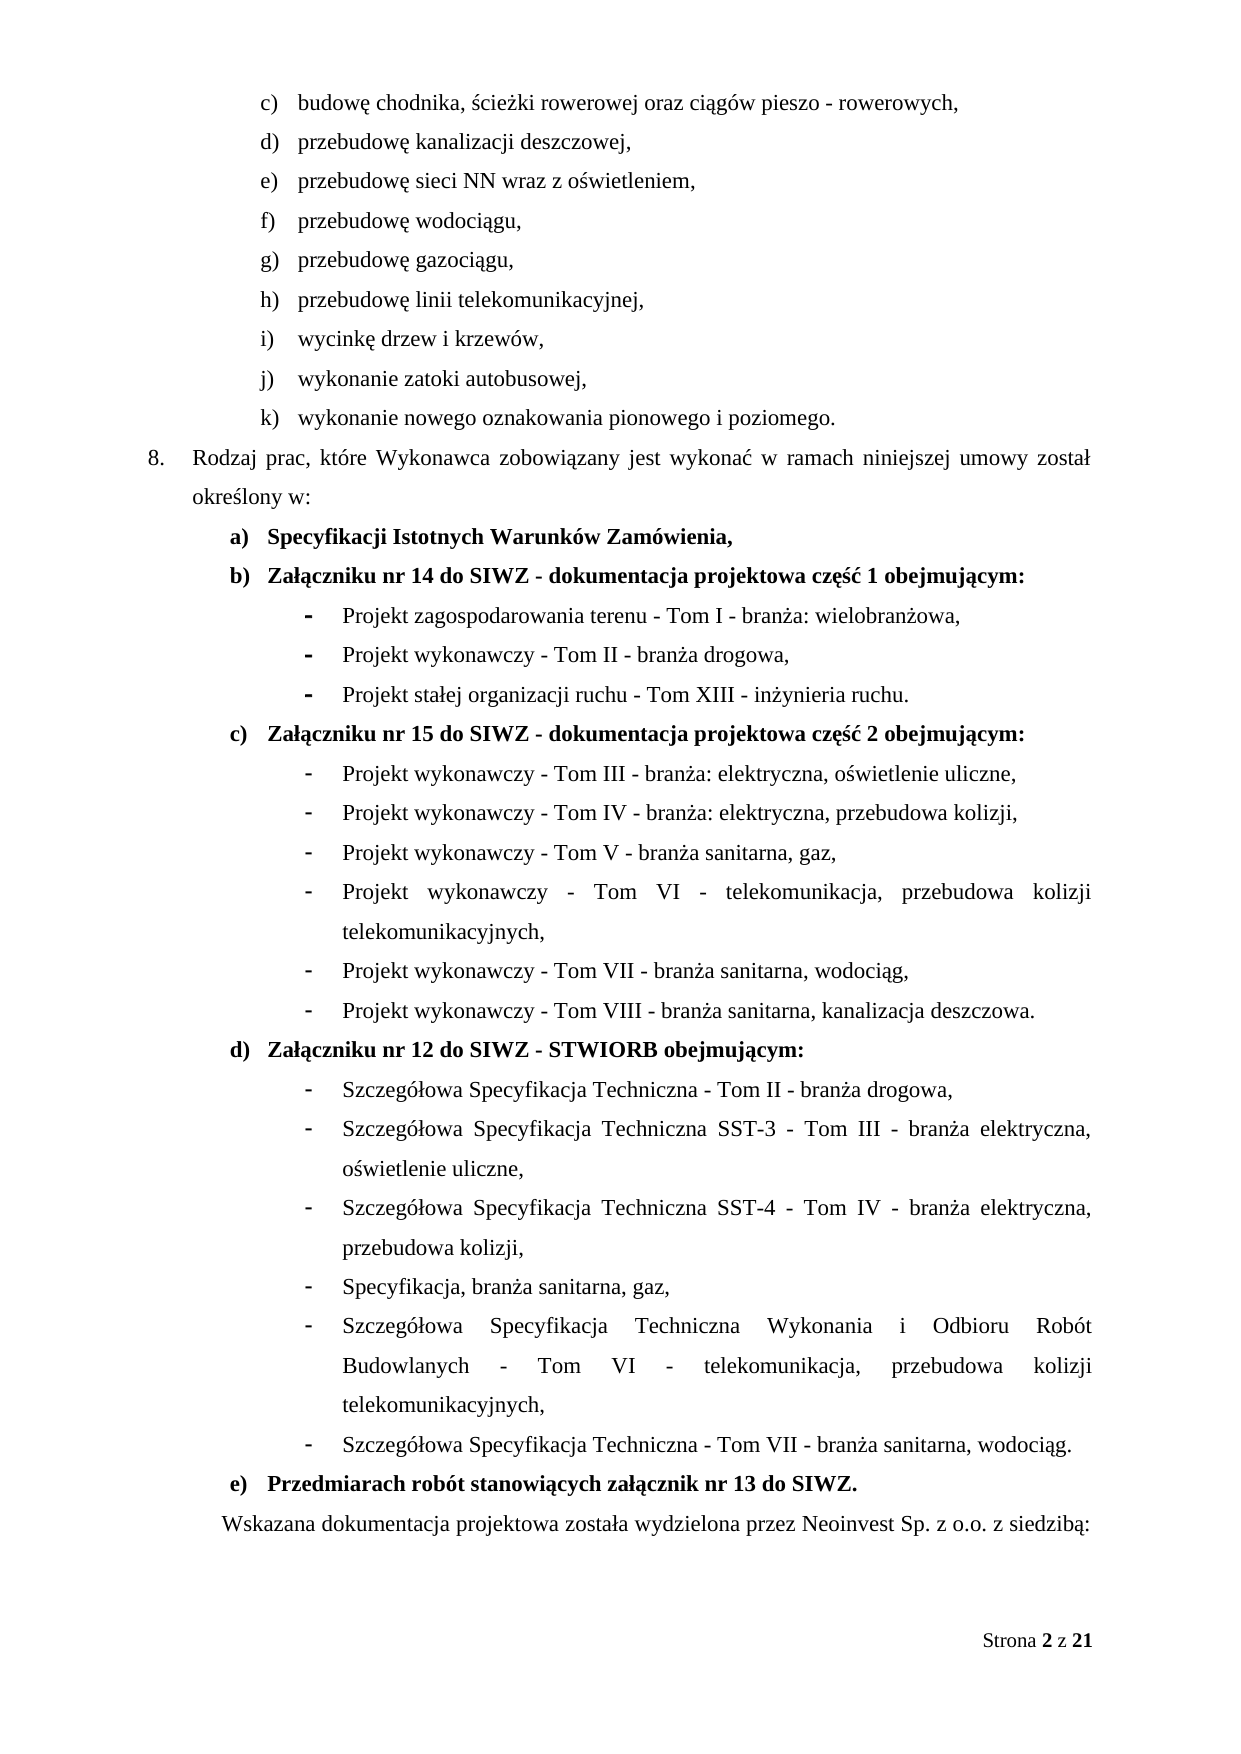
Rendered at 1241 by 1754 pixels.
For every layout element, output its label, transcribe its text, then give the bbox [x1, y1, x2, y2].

list Projekt wykonawczy - Tom VIII - branża sanitarna, kanalizacja deszczowa. [304, 997, 1093, 1023]
list przebudowę wodociągu, [260, 207, 1093, 233]
list Szczegółowa Specyfikacja Techniczna Wykonania i Odbioru Robót Budowlanych - Tom VI - telekomunikacja, przebudowa kolizji telekomunikacyjnych, [304, 1312, 1093, 1418]
list Załączniku nr 15 do SIWZ - dokumentacja projektowa część 2 obejmującym: [229, 720, 1093, 747]
list Projekt wykonawczy - Tom VII - branża sanitarna, wodociąg, [304, 957, 1093, 983]
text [148, 1510, 1093, 1576]
list przebudowę sieci NN wraz z oświetleniem, [260, 168, 1093, 194]
list przebudowę kanalizacji deszczowej, [260, 128, 1093, 154]
list Rodzaj prac, które Wykonawca zobowiązany jest wykonać w ramach niniejszej umowy został określony w: [148, 444, 1093, 510]
list Przedmiarach robót stanowiących załącznik nr 13 do SIWZ. [229, 1470, 1093, 1497]
list Szczegółowa Specyfikacja Techniczna SST-4 - Tom IV - branża elektryczna, przebudowa kolizji, [304, 1194, 1093, 1260]
list budowę chodnika, ścieżki rowerowej oraz ciągów pieszo - rowerowych, [260, 89, 1093, 115]
list Projekt wykonawczy - Tom V - branża sanitarna, gaz, [304, 839, 1093, 865]
list Specyfikacji Istotnych Warunków Zamówienia, [229, 523, 1093, 549]
list Projekt stałej organizacji ruchu - Tom XIII - inżynieria ruchu. [304, 681, 1093, 707]
list Projekt wykonawczy - Tom VI - telekomunikacja, przebudowa kolizji telekomunikacyjnych, [304, 878, 1093, 944]
list Specyfikacja, branża sanitarna, gaz, [304, 1273, 1093, 1299]
list Załączniku nr 14 do SIWZ - dokumentacja projektowa część 1 obejmującym: [229, 562, 1093, 589]
list Projekt zagospodarowania terenu - Tom I - branża: wielobranżowa, [304, 602, 1093, 628]
list Szczegółowa Specyfikacja Techniczna SST-3 - Tom III - branża elektryczna, oświetlenie uliczne, [304, 1115, 1093, 1181]
list wycinkę drzew i krzewów, [260, 326, 1093, 352]
list przebudowę linii telekomunikacyjnej, [260, 286, 1093, 312]
list Projekt wykonawczy - Tom III - branża: elektryczna, oświetlenie uliczne, [304, 760, 1093, 786]
list Załączniku nr 12 do SIWZ - STWIORB obejmującym: [229, 1036, 1093, 1062]
list Szczegółowa Specyfikacja Techniczna - Tom II - branża drogowa, [304, 1076, 1093, 1102]
list wykonanie zatoki autobusowej, [260, 365, 1093, 391]
list Projekt wykonawczy - Tom II - branża drogowa, [304, 641, 1093, 668]
list Szczegółowa Specyfikacja Techniczna - Tom VII - branża sanitarna, wodociąg. [304, 1431, 1093, 1457]
list przebudowę gazociągu, [260, 247, 1093, 273]
list wykonanie nowego oznakowania pionowego i poziomego. [260, 404, 1093, 431]
list Projekt wykonawczy - Tom IV - branża: elektryczna, przebudowa kolizji, [304, 799, 1093, 826]
